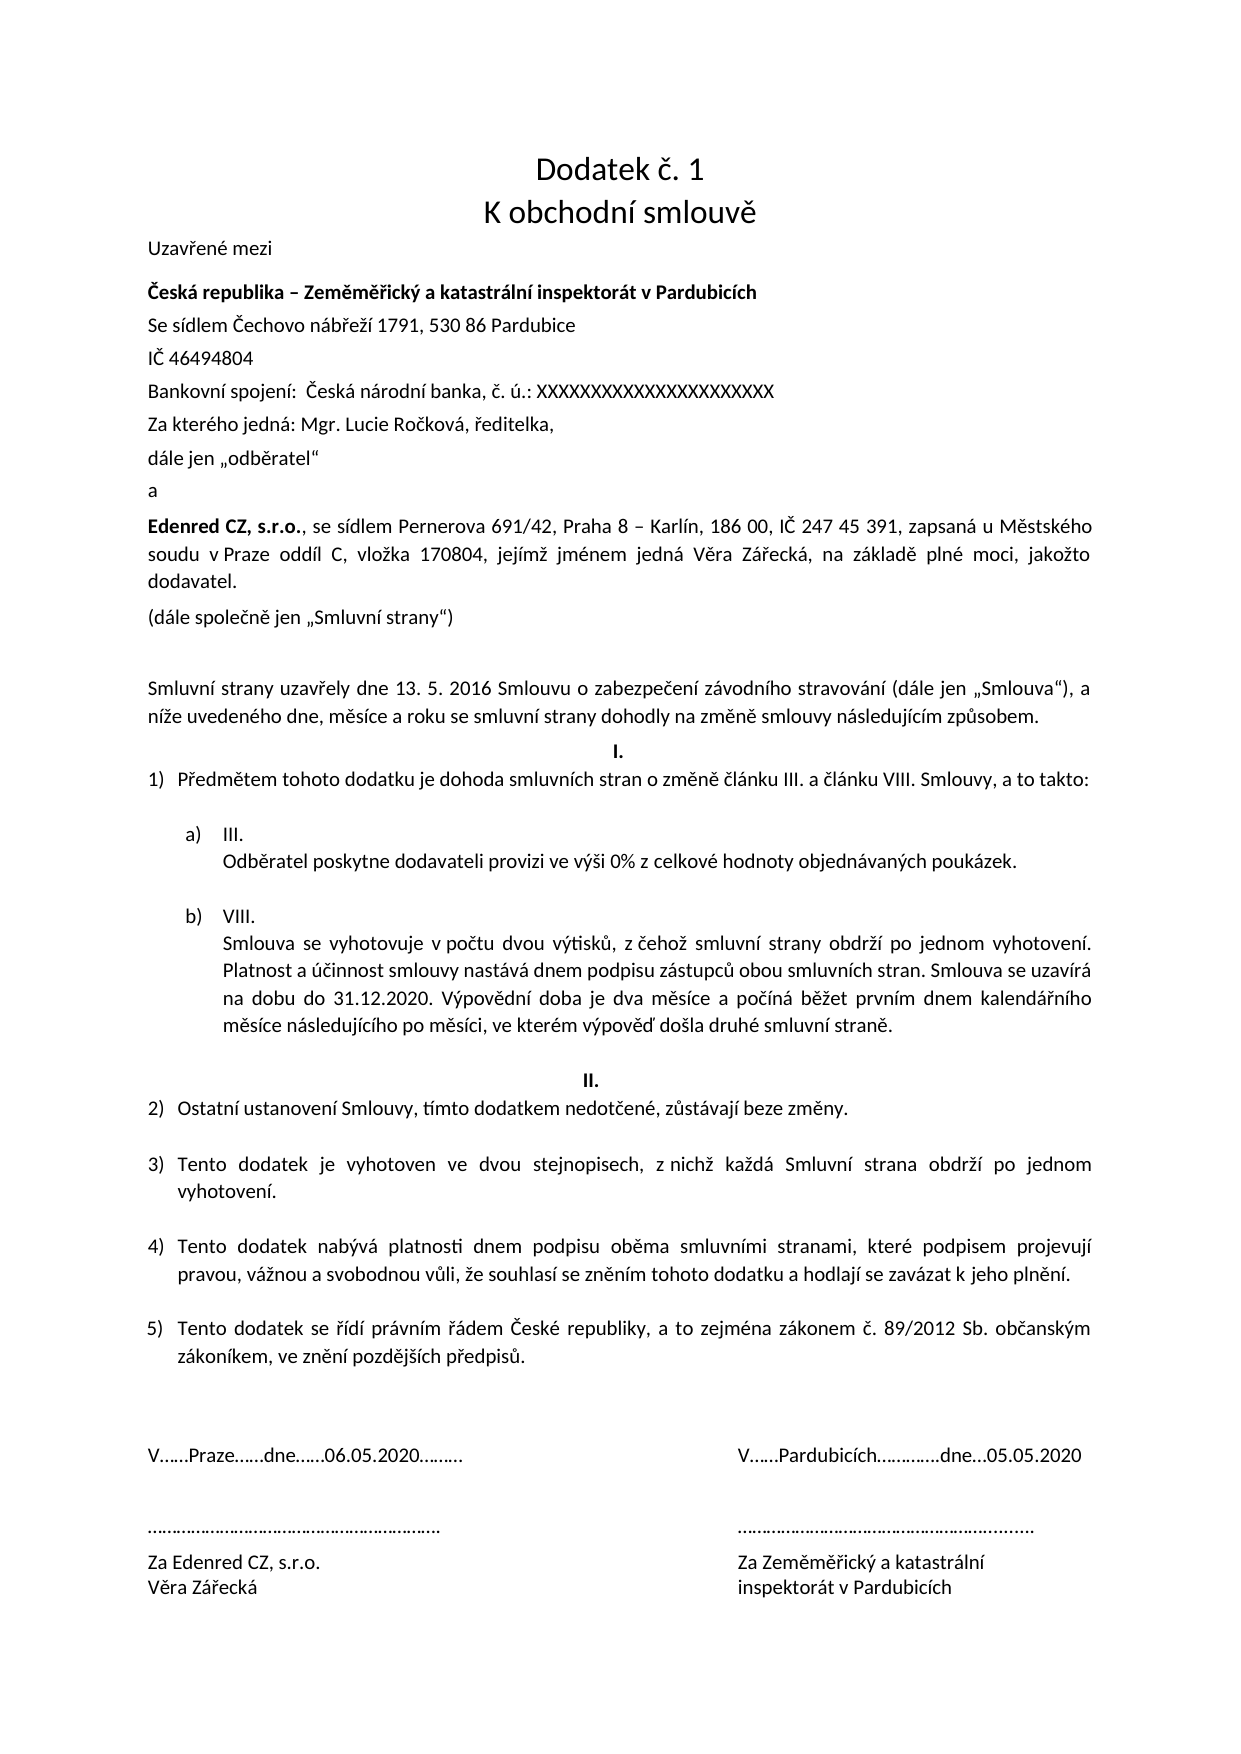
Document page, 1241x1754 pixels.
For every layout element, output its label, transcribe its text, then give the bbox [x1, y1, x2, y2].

list Smlouva se vyhotovuje v počtu dvou výtisků, z čehož smluvní strany obdrží po jednom vyhotovení. Platnost a účinnost smlouvy nastává dnem podpisu zástupců obou smluvních stran. Smlouva se uzavírá na dobu do 31.12.2020. Výpovědní doba je dva měsíce a počíná běžet prvním dnem kalendářního měsíce následujícího po měsíci, ve kterém výpověď došla druhé smluvní straně. [223, 930, 1093, 1038]
text a [148, 478, 1093, 503]
text IČ 46494804 [148, 346, 1093, 371]
text Uzavřené mezi [148, 236, 1093, 261]
text K obchodní smlouvě [148, 192, 1093, 232]
text dále jen „odběratel“ [148, 445, 1093, 470]
text Bankovní spojení: Česká národní banka, č. ú.: XXXXXXXXXXXXXXXXXXXXXX [148, 379, 1093, 404]
text Česká republika – Zeměměřický a katastrální inspektorát v Pardubicích [148, 279, 1093, 305]
text (dále společně jen „Smluvní strany“) [148, 604, 1093, 629]
list Tento dodatek se řídí právním řádem České republiky, a to zejména zákonem č. 89/2012 Sb. občanským zákoníkem, ve znění pozdějších předpisů. [146, 1316, 1093, 1368]
list Předmětem tohoto dodatku je dohoda smluvních stran o změně článku III. a článku VIII. Smlouvy, a to takto: [148, 766, 1093, 791]
text Se sídlem Čechovo nábřeží 1791, 530 86 Pardubice [148, 313, 1093, 338]
list Tento dodatek je vyhotoven ve dvou stejnopisech, z nichž každá Smluvní strana obdrží po jednom vyhotovení. [148, 1151, 1093, 1204]
list VIII. [185, 903, 1093, 928]
text Věra Zářecká inspektorát v Pardubicích [148, 1574, 1093, 1600]
text Smluvní strany uzavřely dne 13. 5. 2016 Smlouvu o zabezpečení závodního stravování (dále jen „Smlouva“), a níže uvedeného dne, měsíce a roku se smluvní strany dohodly na změně smlouvy následujícím způsobem. [148, 675, 1093, 728]
list III. [185, 821, 1093, 846]
text ……………………………………………………. …………………………………………….......... [148, 1513, 1093, 1539]
text Za kterého jedná: Mgr. Lucie Ročková, ředitelka, [148, 412, 1093, 437]
list Odběratel poskytne dodavateli provizi ve výši 0% z celkové hodnoty objednávaných poukázek. [223, 848, 1093, 873]
list V……Praze……dne……06.05.2020……… V……Pardubicích………….dne…05.05.2020 [148, 1442, 1093, 1467]
list Tento dodatek nabývá platnosti dnem podpisu oběma smluvními stranami, které podpisem projevují pravou, vážnou a svobodnou vůli, že souhlasí se zněním tohoto dodatku a hodlají se zavázat k jeho plnění. [148, 1233, 1093, 1286]
text Za Edenred CZ, s.r.o. Za Zeměměřický a katastrální [148, 1549, 1093, 1574]
text Edenred CZ, s.r.o., se sídlem Pernerova 691/42, Praha 8 – Karlín, 186 00, IČ 247 45 391, zapsaná u Městského soudu v Praze oddíl C, vložka 170804, jejímž jménem jedná Věra Zářecká, na základě plné moci, jakožto dodavatel. [148, 513, 1093, 594]
list Ostatní ustanovení Smlouvy, tímto dodatkem nedotčené, zůstávají beze změny. [148, 1095, 1093, 1120]
text Dodatek č. 1 [148, 148, 1093, 188]
